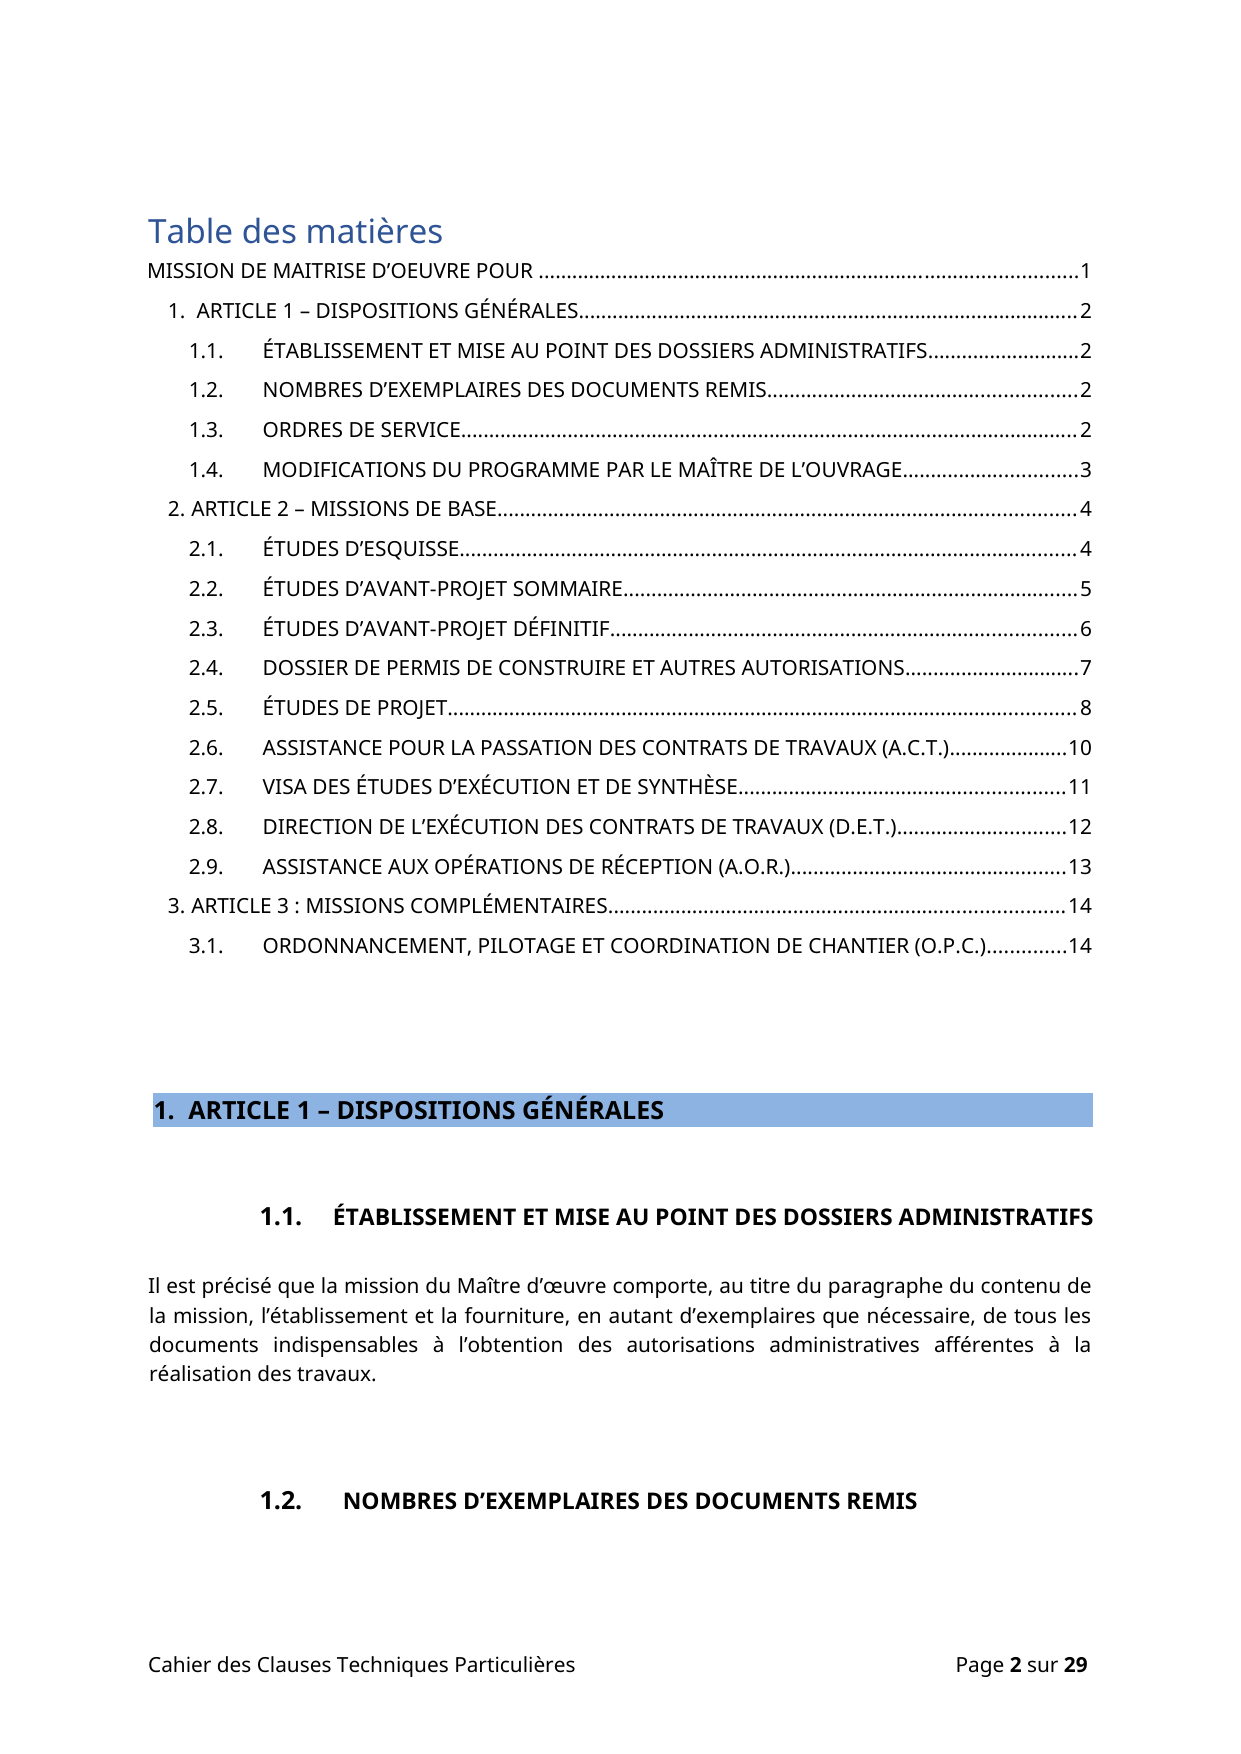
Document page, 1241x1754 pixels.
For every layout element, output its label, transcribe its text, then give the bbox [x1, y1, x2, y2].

subtitle 1.1. ÉTABLISSEMENT ET MISE AU POINT DES DOSSIERS ADMINISTRATIFS [148, 1199, 1093, 1233]
subtitle 1.2. NOMBRES D’EXEMPLAIRES DES DOCUMENTS REMIS [148, 1483, 1093, 1517]
subtitle 1. ARTICLE 1 – DISPOSITIONS GÉNÉRALES [153, 1093, 1093, 1127]
text Il est précisé que la mission du Maître d’œuvre comporte, au titre du paragraphe du contenu de la mission, l’établissement et la fourniture, en autant d’exemplaires que nécessaire, de tous les documents indispensables à l’obtention des autorisations administratives afférentes à la réalisation des travaux. [148, 1272, 1093, 1388]
